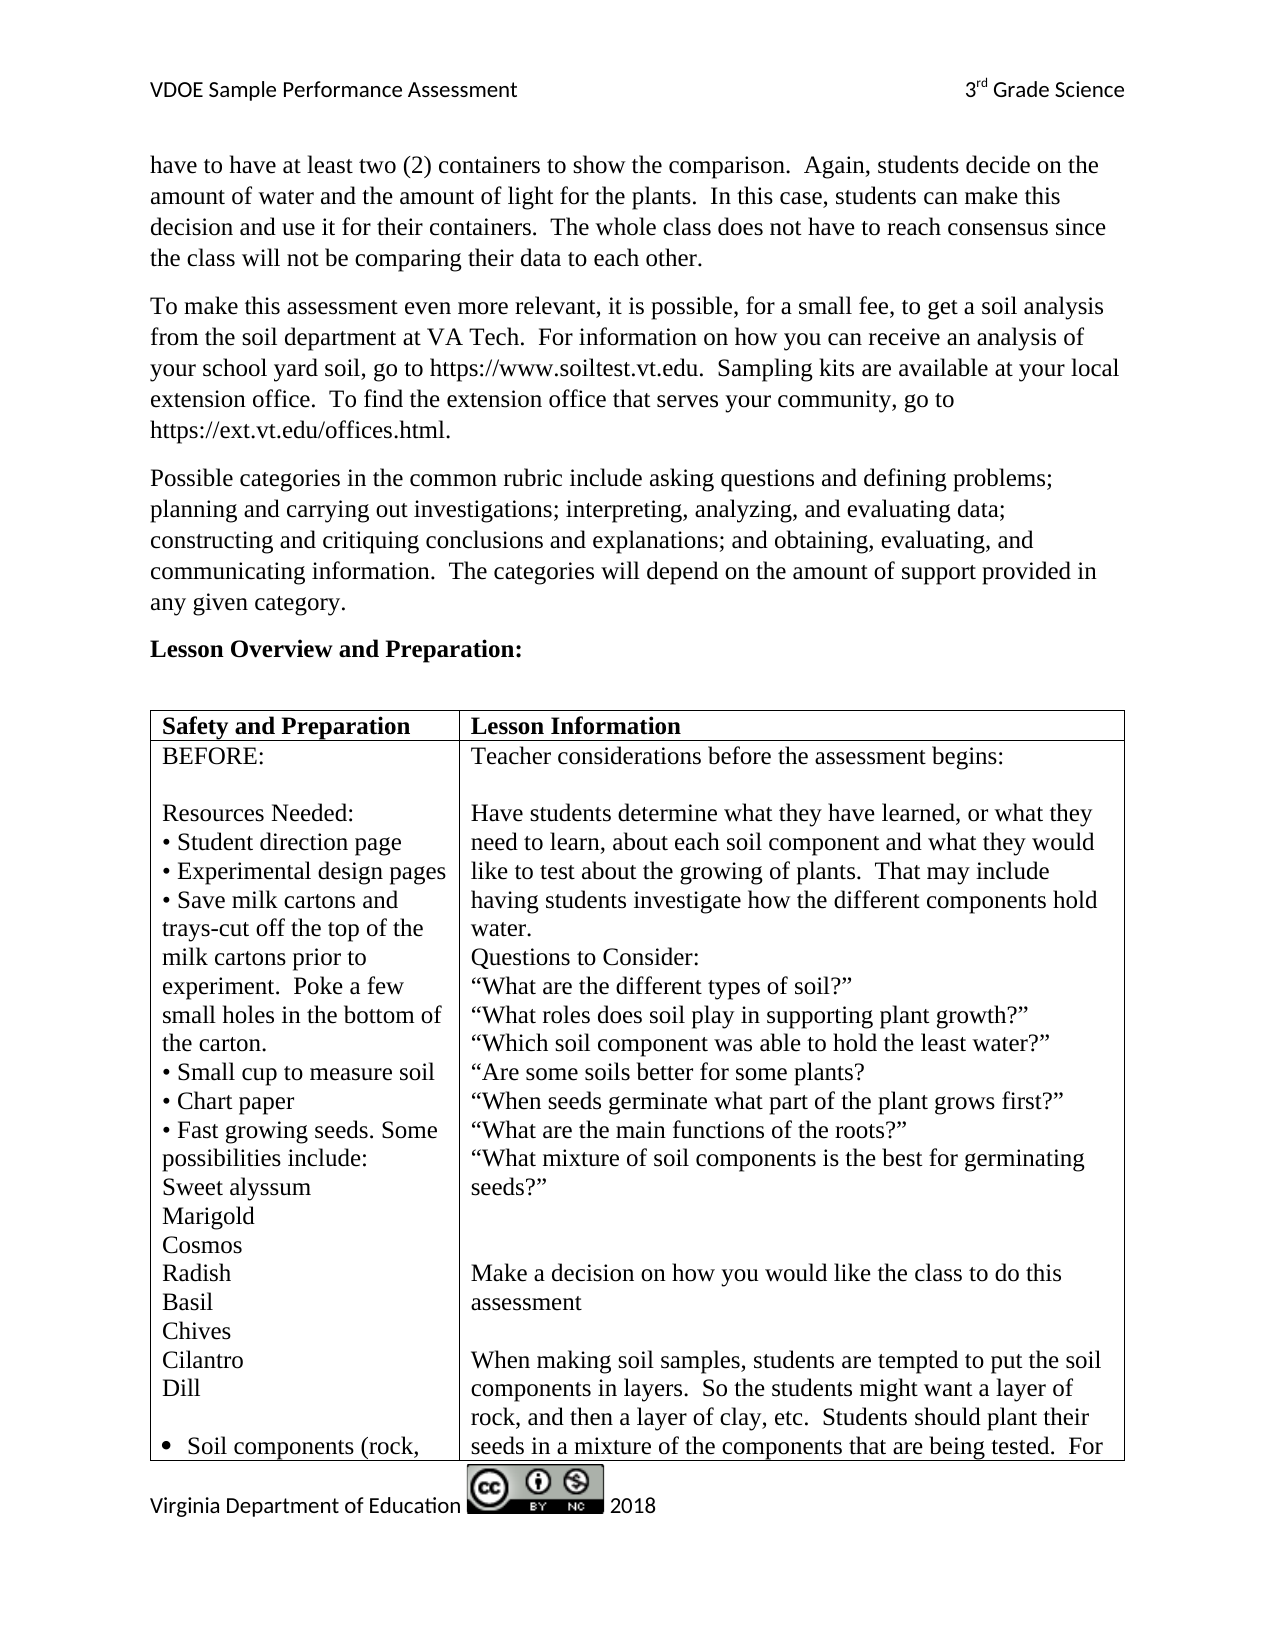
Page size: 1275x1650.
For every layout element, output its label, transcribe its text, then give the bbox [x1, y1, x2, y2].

text To make this assessment even more relevant, it is possible, for a small fee, to get a soil analysis from the soil department at VA Tech. For information on how you can receive an analysis of your school yard soil, go to https://www.soiltest.vt.edu. Sampling kits are available at your local extension office. To find the extension office that serves your community, go to https://ext.vt.edu/offices.html. [150, 291, 1125, 444]
table_header Lesson Information [460, 711, 1124, 740]
text Possible categories in the common rubric include asking questions and defining problems; planning and carrying out investigations; interpreting, analyzing, and evaluating data; constructing and critiquing conclusions and explanations; and obtaining, evaluating, and communicating information. The categories will depend on the amount of support provided in any given category. [150, 463, 1125, 616]
subtitle Lesson Overview and Preparation: [150, 634, 1125, 663]
picture [466, 1464, 605, 1514]
table_header Safety and Preparation [151, 711, 459, 740]
